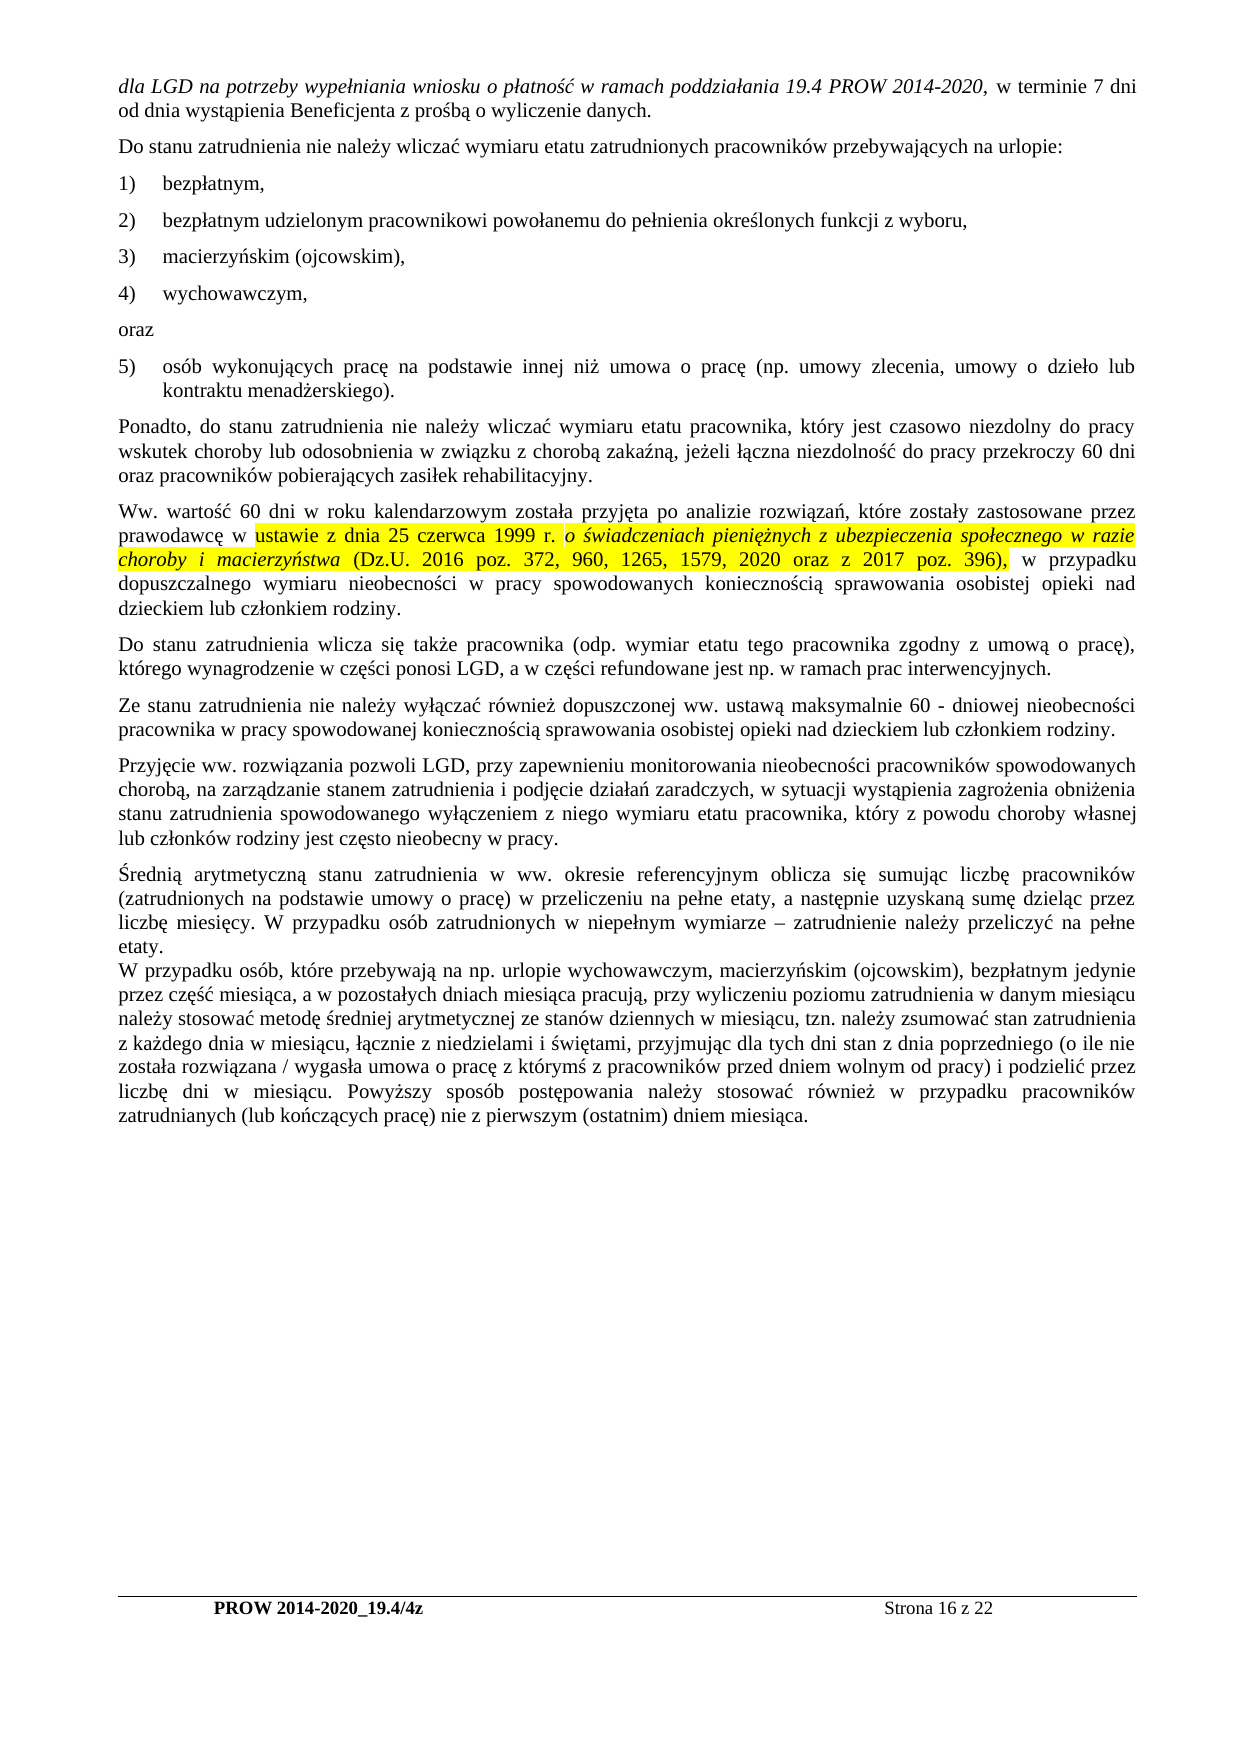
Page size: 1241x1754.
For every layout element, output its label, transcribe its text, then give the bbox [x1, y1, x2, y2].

text Ze stanu zatrudnienia nie należy wyłączać również dopuszczonej ww. ustawą maksymalnie 60 - dniowej nieobecności pracownika w pracy spowodowanej koniecznością sprawowania osobistej opieki nad dzieckiem lub członkiem rodziny. [118, 693, 1137, 741]
text W przypadku osób, które przebywają na np. urlopie wychowawczym, macierzyńskim (ojcowskim), bezpłatnym jedynie przez część miesiąca, a w pozostałych dniach miesiąca pracują, przy wyliczeniu poziomu zatrudnienia w danym miesiącu należy stosować metodę średniej arytmetycznej ze stanów dziennych w miesiącu, tzn. należy zsumować stan zatrudnienia z każdego dnia w miesiącu, łącznie z niedzielami i świętami, przyjmując dla tych dni stan z dnia poprzedniego (o ile nie została rozwiązana / wygasła umowa o pracę z którymś z pracowników przed dniem wolnym od pracy) i podzielić przez liczbę dni w miesiącu. Powyższy sposób postępowania należy stosować również w przypadku pracowników zatrudnianych (lub kończących pracę) nie z pierwszym (ostatnim) dniem miesiąca. [118, 958, 1137, 1127]
text oraz [118, 317, 1137, 341]
text Średnią arytmetyczną stanu zatrudnienia w ww. okresie referencyjnym oblicza się sumując liczbę pracowników (zatrudnionych na podstawie umowy o pracę) w przeliczeniu na pełne etaty, a następnie uzyskaną sumę dzieląc przez liczbę miesięcy. W przypadku osób zatrudnionych w niepełnym wymiarze – zatrudnienie należy przeliczyć na pełne etaty. [118, 862, 1137, 958]
text 5) osób wykonujących pracę na podstawie innej niż umowa o pracę (np. umowy zlecenia, umowy o dzieło lub kontraktu menadżerskiego). [118, 354, 1137, 402]
text 3) macierzyńskim (ojcowskim), [118, 244, 1137, 268]
text Przyjęcie ww. rozwiązania pozwoli LGD, przy zapewnieniu monitorowania nieobecności pracowników spowodowanych chorobą, na zarządzanie stanem zatrudnienia i podjęcie działań zaradczych, w sytuacji wystąpienia zagrożenia obniżenia stanu zatrudnienia spowodowanego wyłączeniem z niego wymiaru etatu pracownika, który z powodu choroby własnej lub członków rodziny jest często nieobecny w pracy. [118, 753, 1137, 849]
text 1) bezpłatnym, [118, 171, 1137, 195]
text Ponadto, do stanu zatrudnienia nie należy wliczać wymiaru etatu pracownika, który jest czasowo niezdolny do pracy wskutek choroby lub odosobnienia w związku z chorobą zakaźną, jeżeli łączna niezdolność do pracy przekroczy 60 dni oraz pracowników pobierających zasiłek rehabilitacyjny. [118, 414, 1137, 487]
text Ww. wartość 60 dni w roku kalendarzowym została przyjęta po analizie rozwiązań, które zostały zastosowane przez prawodawcę w ustawie z dnia 25 czerwca 1999 r. o świadczeniach pieniężnych z ubezpieczenia społecznego w razie choroby i macierzyństwa (Dz.U. 2016 poz. 372, 960, 1265, 1579, 2020 oraz z 2017 poz. 396), w przypadku dopuszczalnego wymiaru nieobecności w pracy spowodowanych koniecznością sprawowania osobistej opieki nad dzieckiem lub członkiem rodziny. [118, 499, 1137, 619]
text 2) bezpłatnym udzielonym pracownikowi powołanemu do pełnienia określonych funkcji z wyboru, [118, 208, 1137, 232]
text 4) wychowawczym, [118, 281, 1137, 305]
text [118, 74, 1137, 122]
text Do stanu zatrudnienia nie należy wliczać wymiaru etatu zatrudnionych pracowników przebywających na urlopie: [118, 134, 1137, 158]
text Do stanu zatrudnienia wlicza się także pracownika (odp. wymiar etatu tego pracownika zgodny z umową o pracę), którego wynagrodzenie w części ponosi LGD, a w części refundowane jest np. w ramach prac interwencyjnych. [118, 632, 1137, 680]
